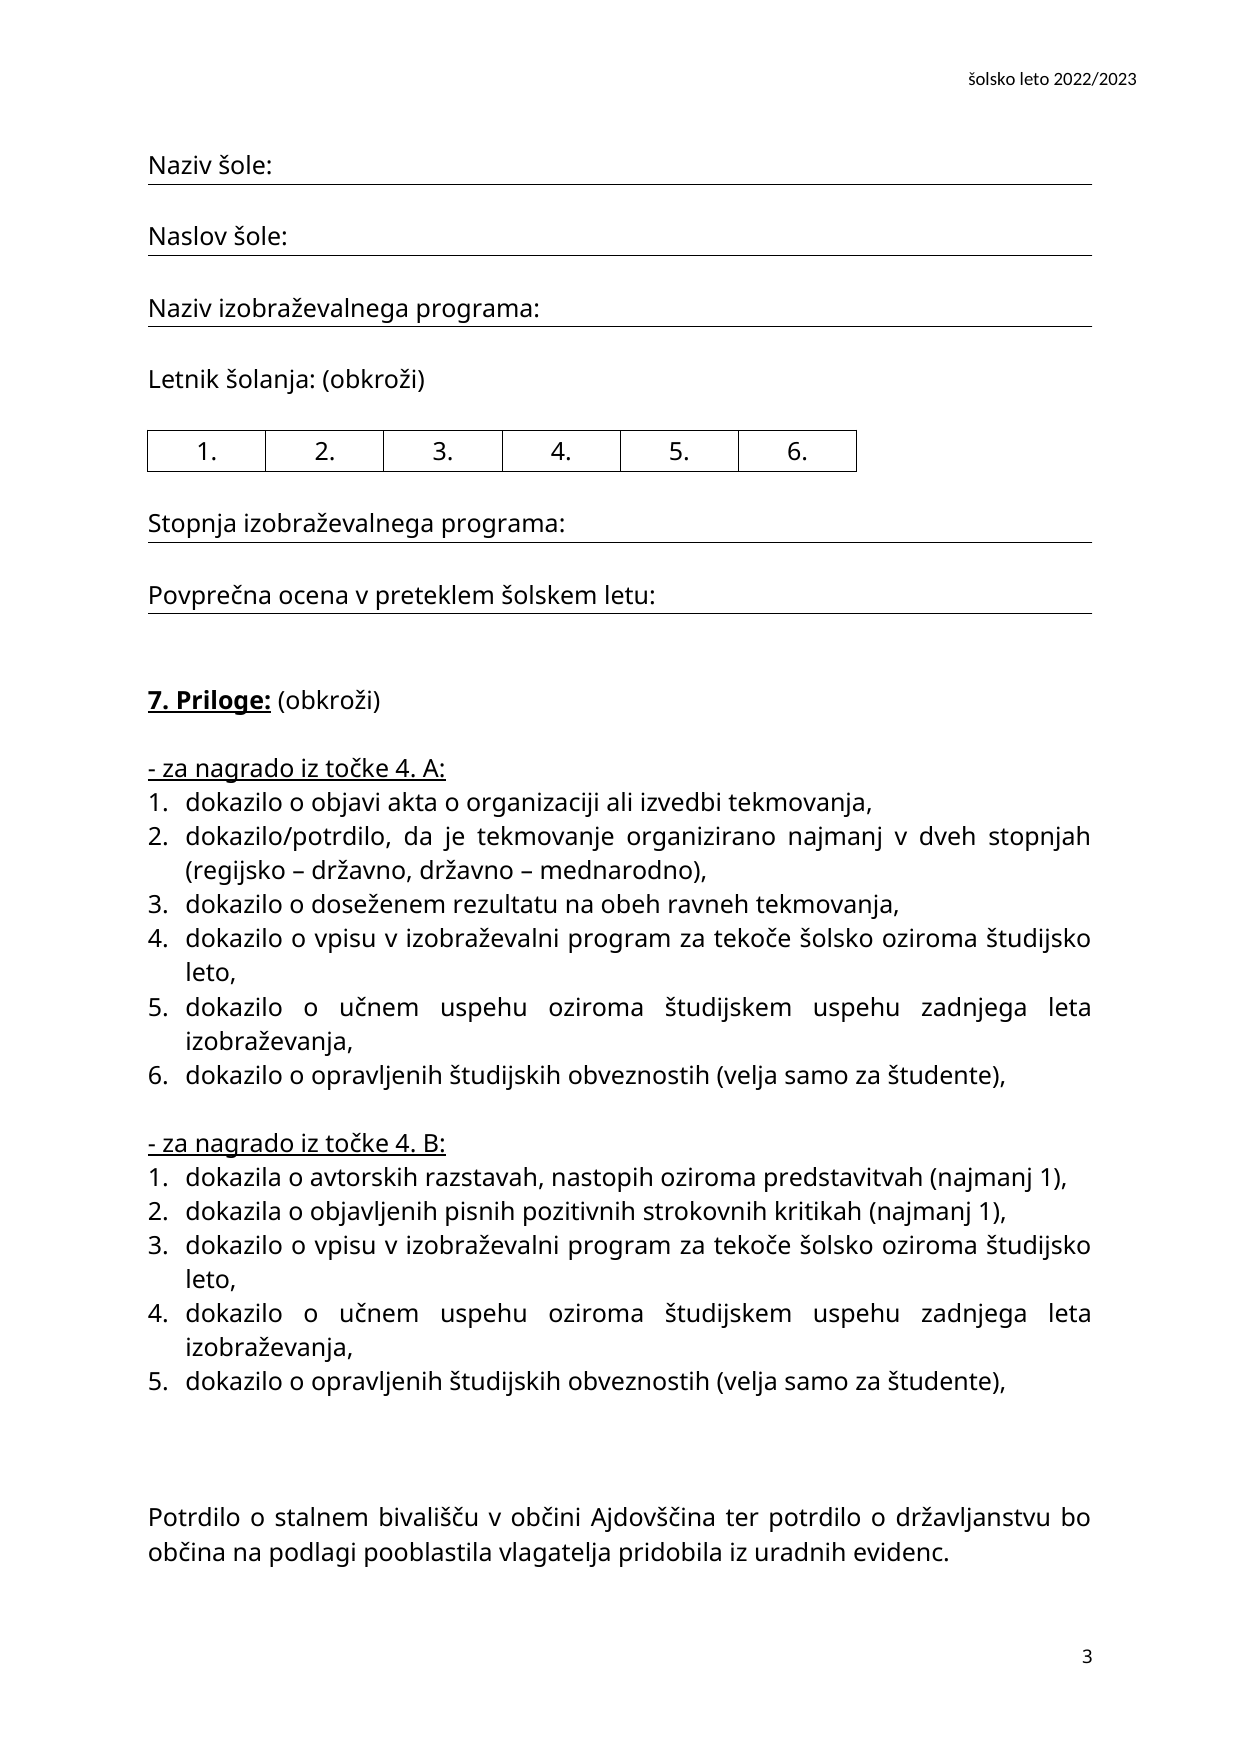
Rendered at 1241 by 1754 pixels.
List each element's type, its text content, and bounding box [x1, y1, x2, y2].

text Povprečna ocena v preteklem šolskem letu: [148, 577, 1092, 613]
list dokazilo o učnem uspehu oziroma študijskem uspehu zadnjega leta izobraževanja, [148, 989, 1092, 1057]
table_header 5. [621, 431, 738, 471]
text Letnik šolanja: (obkroži) [148, 361, 1092, 396]
table_header 2. [266, 431, 383, 471]
table_header 6. [739, 431, 856, 471]
text Naslov šole: [148, 219, 1092, 255]
list dokazilo o opravljenih študijskih obveznostih (velja samo za študente), [148, 1364, 1092, 1398]
table_header 3. [384, 431, 502, 471]
list dokazilo/potrdilo, da je tekmovanje organizirano najmanj v dveh stopnjah (regijsko – državno, državno – mednarodno), [148, 819, 1092, 887]
text - za nagrado iz točke 4. A: [148, 751, 1092, 785]
list dokazilo o opravljenih študijskih obveznostih (velja samo za študente), [148, 1057, 1092, 1091]
text Naziv šole: [148, 148, 1092, 184]
list dokazilo o vpisu v izobraževalni program za tekoče šolsko oziroma študijsko leto, [148, 1228, 1092, 1296]
text Stopnja izobraževalnega programa: [148, 506, 1092, 542]
list dokazila o objavljenih pisnih pozitivnih strokovnih kritikah (najmanj 1), [148, 1193, 1092, 1228]
text Potrdilo o stalnem bivališču v občini Ajdovščina ter potrdilo o državljanstvu bo občina na podlagi pooblastila vlagatelja pridobila iz uradnih evidenc. [148, 1500, 1092, 1568]
list dokazilo o doseženem rezultatu na obeh ravneh tekmovanja, [148, 887, 1092, 921]
list dokazila o avtorskih razstavah, nastopih oziroma predstavitvah (najmanj 1), [148, 1159, 1092, 1193]
text Naziv izobraževalnega programa: [148, 290, 1092, 326]
text - za nagrado iz točke 4. B: [148, 1125, 1092, 1159]
table_header 4. [503, 431, 620, 471]
text 7. Priloge: (obkroži) [148, 683, 1092, 717]
list dokazilo o objavi akta o organizaciji ali izvedbi tekmovanja, [148, 785, 1092, 819]
list dokazilo o vpisu v izobraževalni program za tekoče šolsko oziroma študijsko leto, [148, 921, 1092, 989]
list dokazilo o učnem uspehu oziroma študijskem uspehu zadnjega leta izobraževanja, [148, 1296, 1092, 1364]
table_header 1. [148, 431, 265, 471]
